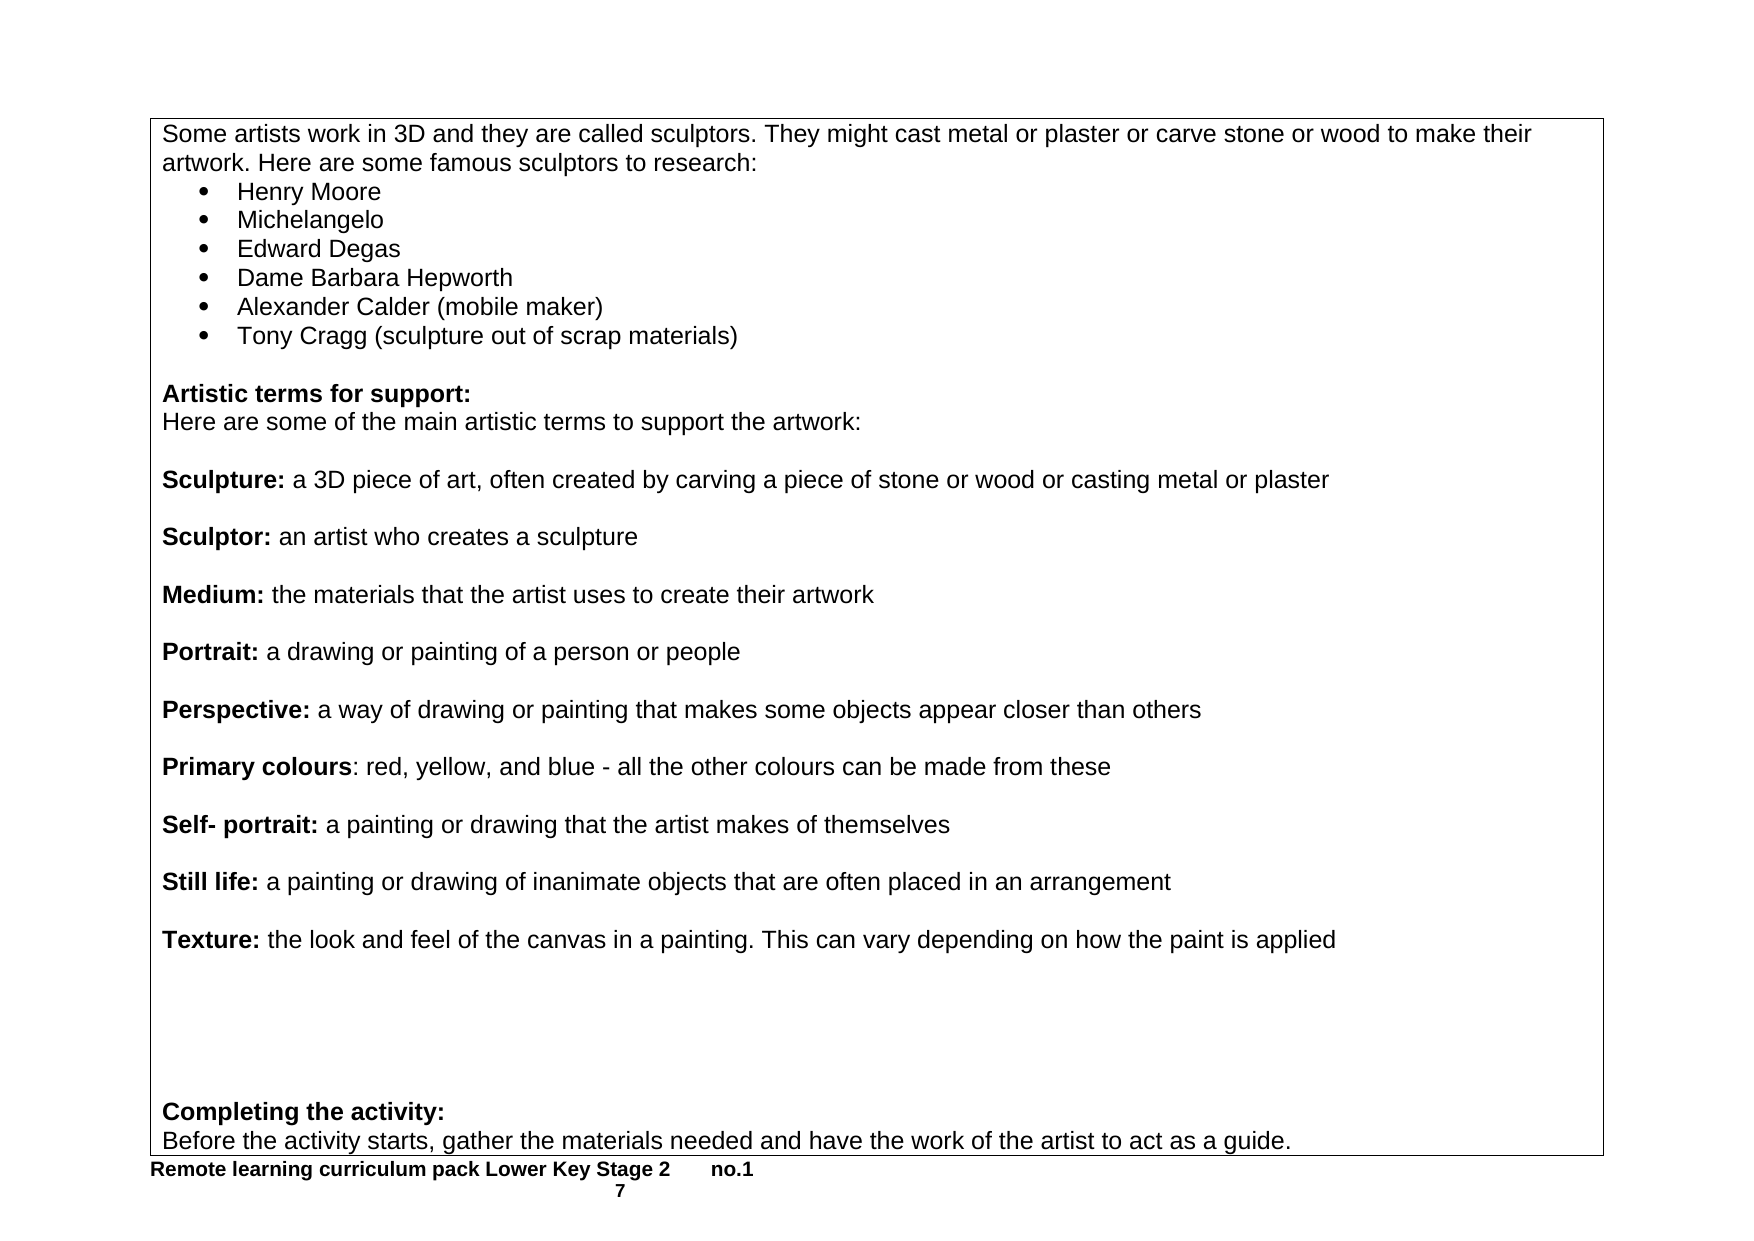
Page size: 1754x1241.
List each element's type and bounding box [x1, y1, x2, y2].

table_cell [151, 119, 1603, 1155]
